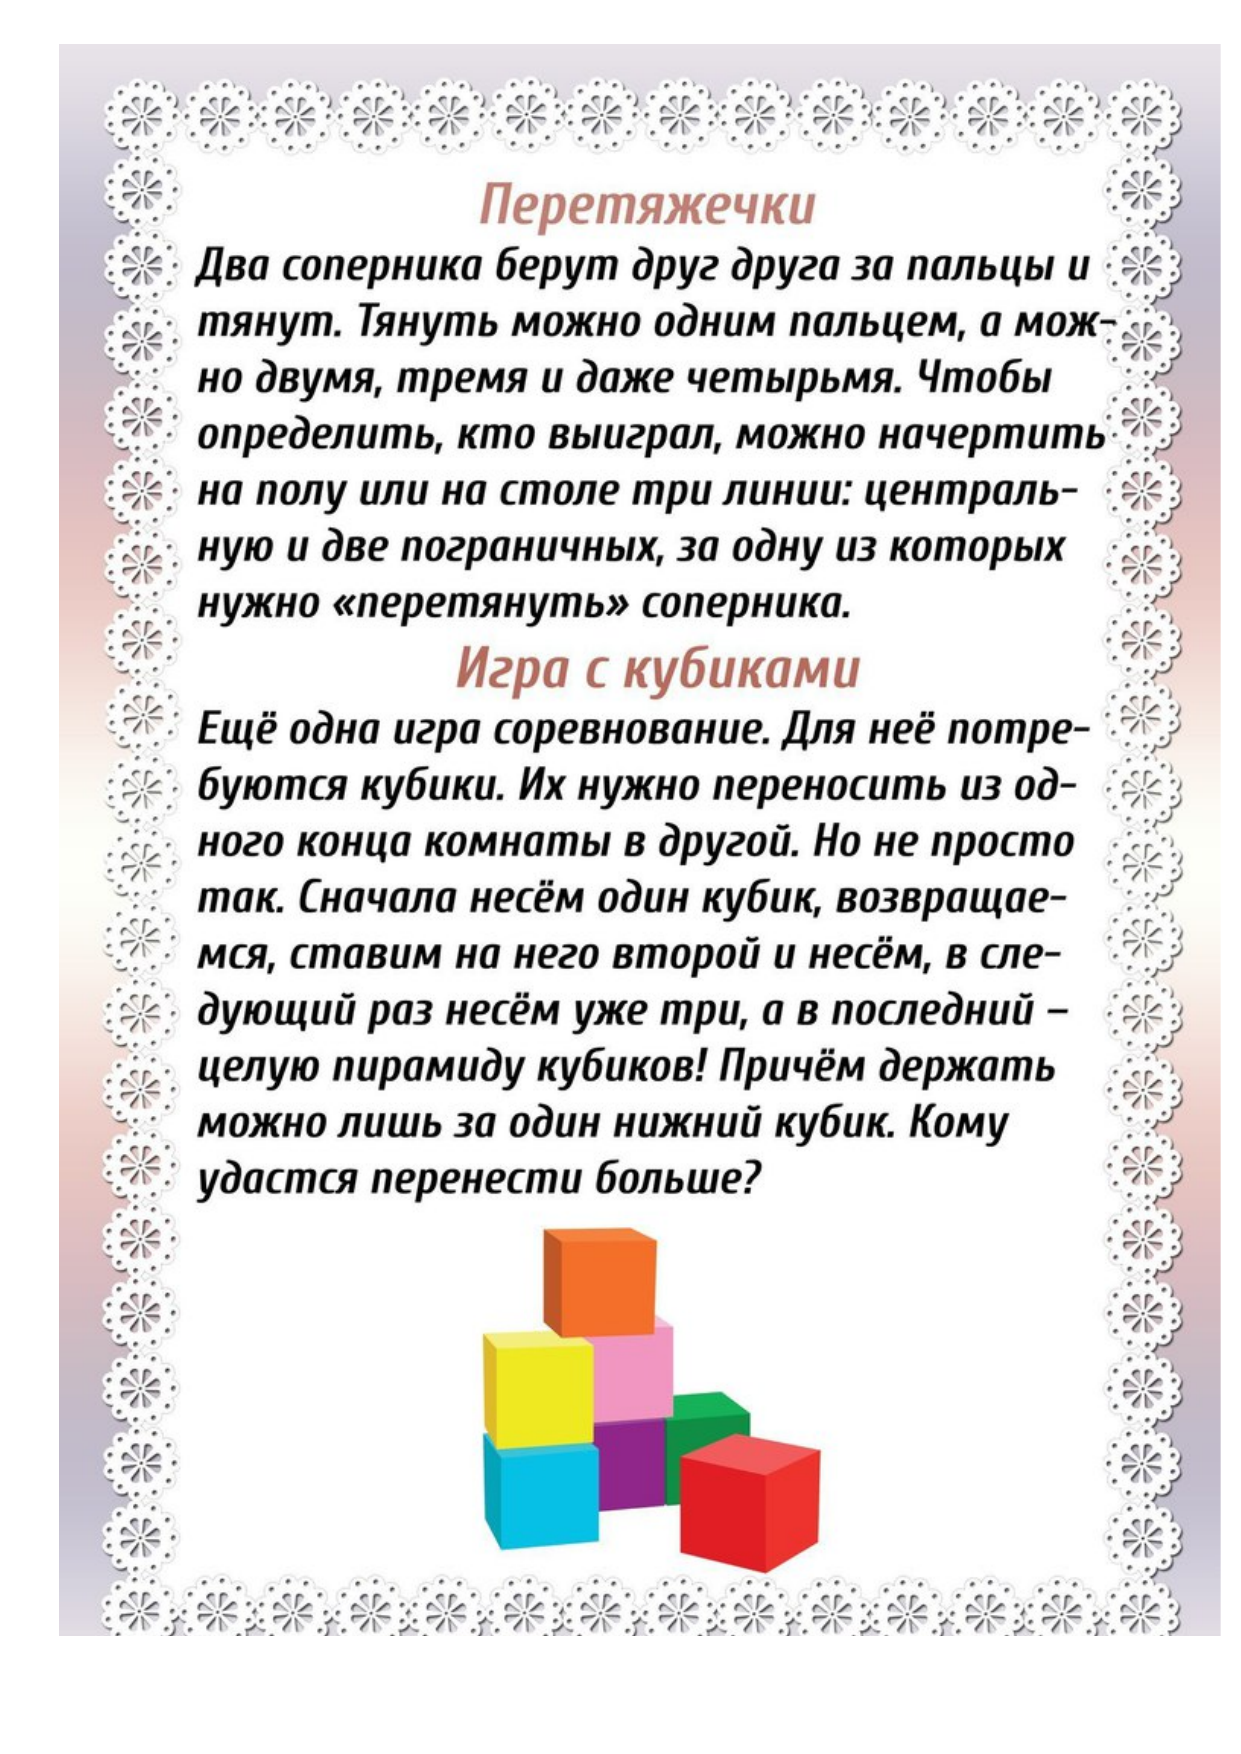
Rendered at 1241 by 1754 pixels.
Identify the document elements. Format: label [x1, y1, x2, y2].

picture [59, 44, 1221, 1636]
